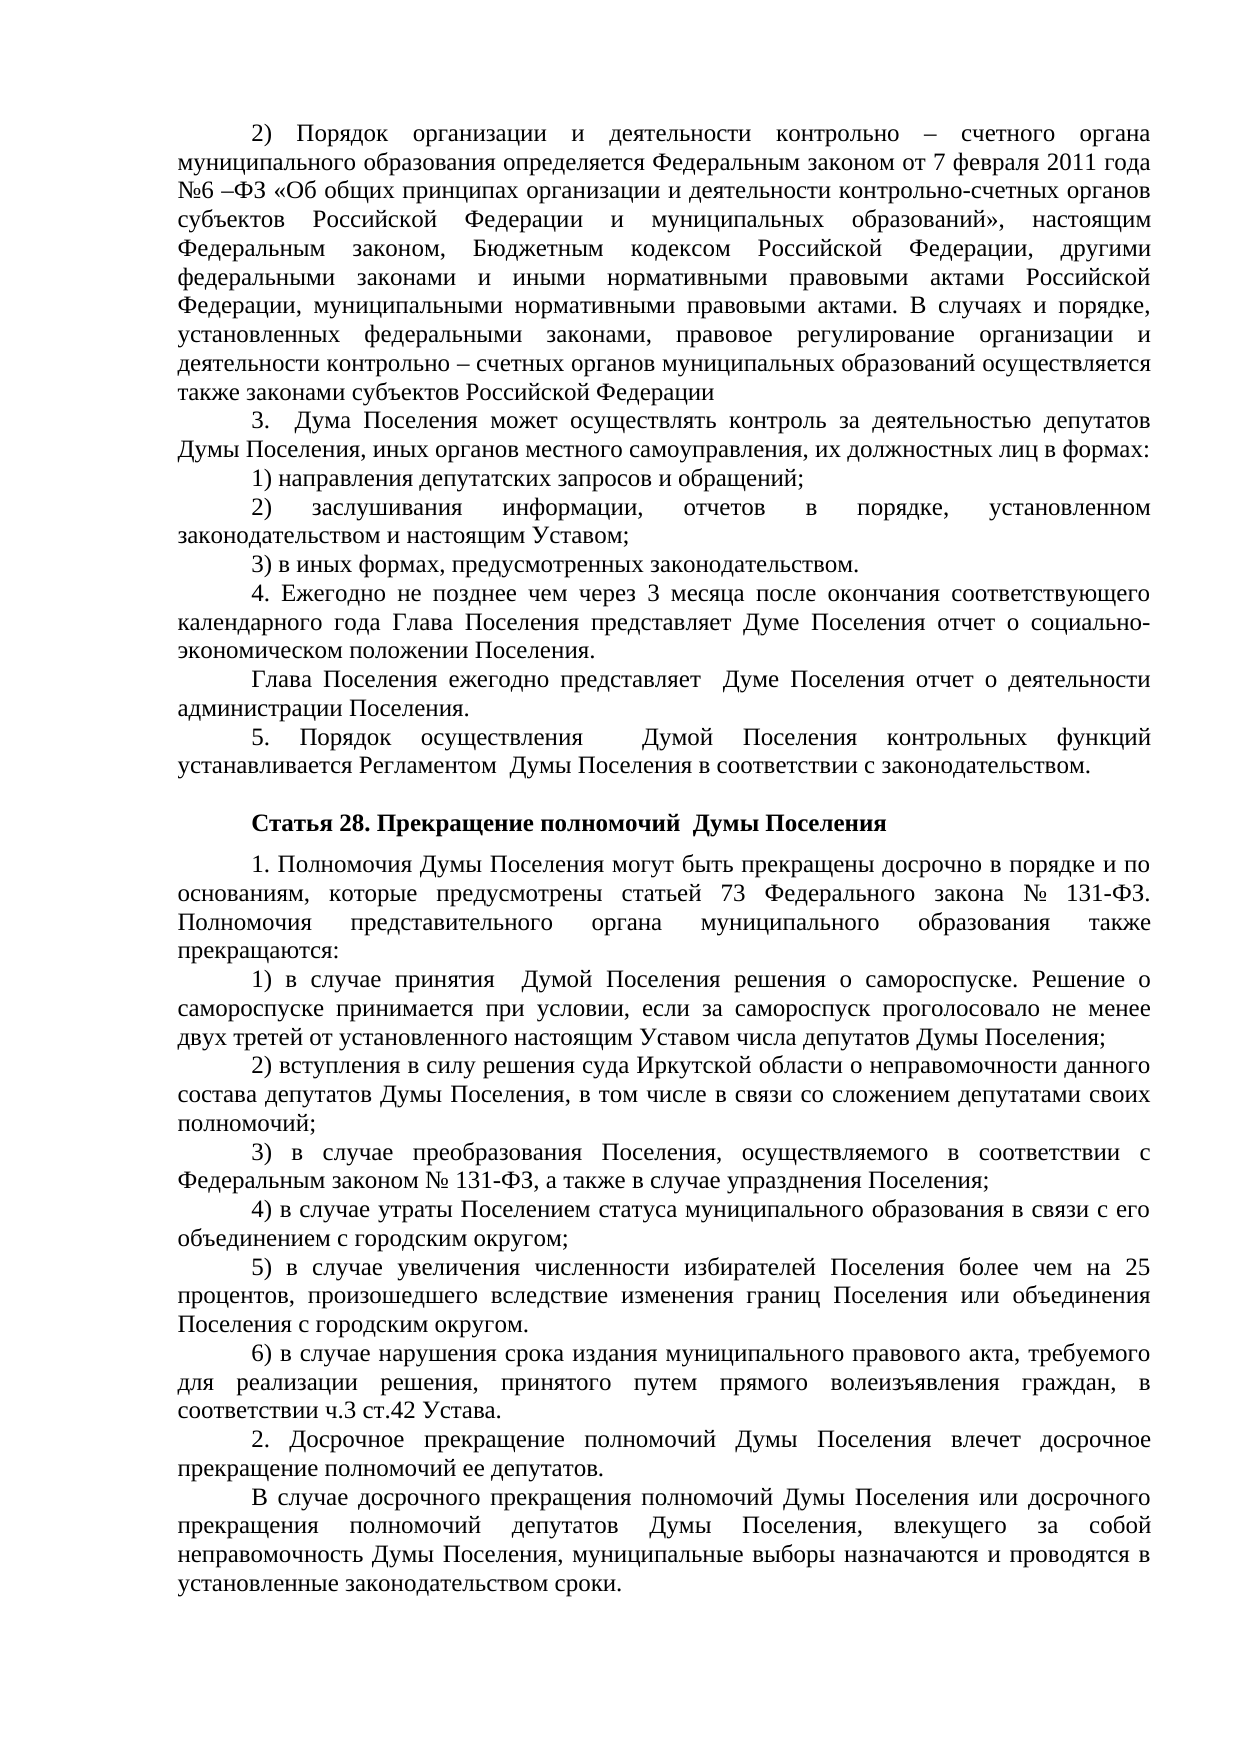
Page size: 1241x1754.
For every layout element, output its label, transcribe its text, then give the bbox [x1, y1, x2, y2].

text 3) в иных формах, предусмотренных законодательством. [177, 549, 1152, 578]
text 1) направления депутатских запросов и обращений; [177, 463, 1152, 492]
text Глава Поселения ежегодно представляет Думе Поселения отчет о деятельности администрации Поселения. [177, 664, 1152, 722]
text Статья 28. Прекращение полномочий Думы Поселения [177, 808, 1152, 837]
text 3) в случае преобразования Поселения, осуществляемого в соответствии с Федеральным законом № 131-ФЗ, а также в случае упразднения Поселения; [177, 1137, 1152, 1194]
text В случае досрочного прекращения полномочий Думы Поселения или досрочного прекращения полномочий депутатов Думы Поселения, влекущего за собой неправомочность Думы Поселения, муниципальные выборы назначаются и проводятся в установленные законодательством сроки. [177, 1482, 1152, 1597]
text 2) заслушивания информации, отчетов в порядке, установленном законодательством и настоящим Уставом; [177, 492, 1152, 549]
text 2) Порядок организации и деятельности контрольно – счетного органа муниципального образования определяется Федеральным законом от 7 февраля 2011 года №6 –ФЗ «Об общих принципах организации и деятельности контрольно-счетных органов субъектов Российской Федерации и муниципальных образований», настоящим Федеральным законом, Бюджетным кодексом Российской Федерации, другими федеральными законами и иными нормативными правовыми актами Российской Федерации, муниципальными нормативными правовыми актами. В случаях и порядке, установленных федеральными законами, правовое регулирование организации и деятельности контрольно – счетных органов муниципальных образований осуществляется также законами субъектов Российской Федерации [177, 118, 1152, 406]
text 4) в случае утраты Поселением статуса муниципального образования в связи с его объединением с городским округом; [177, 1194, 1152, 1252]
text 6) в случае нарушения срока издания муниципального правового акта, требуемого для реализации решения, принятого путем прямого волеизъявления граждан, в соответствии ч.3 ст.42 Устава. [177, 1338, 1152, 1424]
text 1) в случае принятия Думой Поселения решения о самороспуске. Решение о самороспуске принимается при условии, если за самороспуск проголосовало не менее двух третей от установленного настоящим Уставом числа депутатов Думы Поселения; [177, 964, 1152, 1051]
text 2. Досрочное прекращение полномочий Думы Поселения влечет досрочное прекращение полномочий ее депутатов. [177, 1424, 1152, 1482]
text 1. Полномочия Думы Поселения могут быть прекращены досрочно в порядке и по основаниям, которые предусмотрены статьей 73 Федерального закона № 131-ФЗ. Полномочия представительного органа муниципального образования также прекращаются: [177, 849, 1152, 964]
text 4. Ежегодно не позднее чем через 3 месяца после окончания соответствующего календарного года Глава Поселения представляет Думе Поселения отчет о социально-экономическом положении Поселения. [177, 578, 1152, 664]
text 5. Порядок осуществления Думой Поселения контрольных функций устанавливается Регламентом Думы Поселения в соответствии с законодательством. [177, 722, 1152, 779]
text 5) в случае увеличения численности избирателей Поселения более чем на 25 процентов, произошедшего вследствие изменения границ Поселения или объединения Поселения с городским округом. [177, 1252, 1152, 1338]
text 3. Дума Поселения может осуществлять контроль за деятельностью депутатов Думы Поселения, иных органов местного самоуправления, их должностных лиц в формах: [177, 406, 1152, 463]
text 2) вступления в силу решения суда Иркутской области о неправомочности данного состава депутатов Думы Поселения, в том числе в связи со сложением депутатами своих полномочий; [177, 1051, 1152, 1137]
